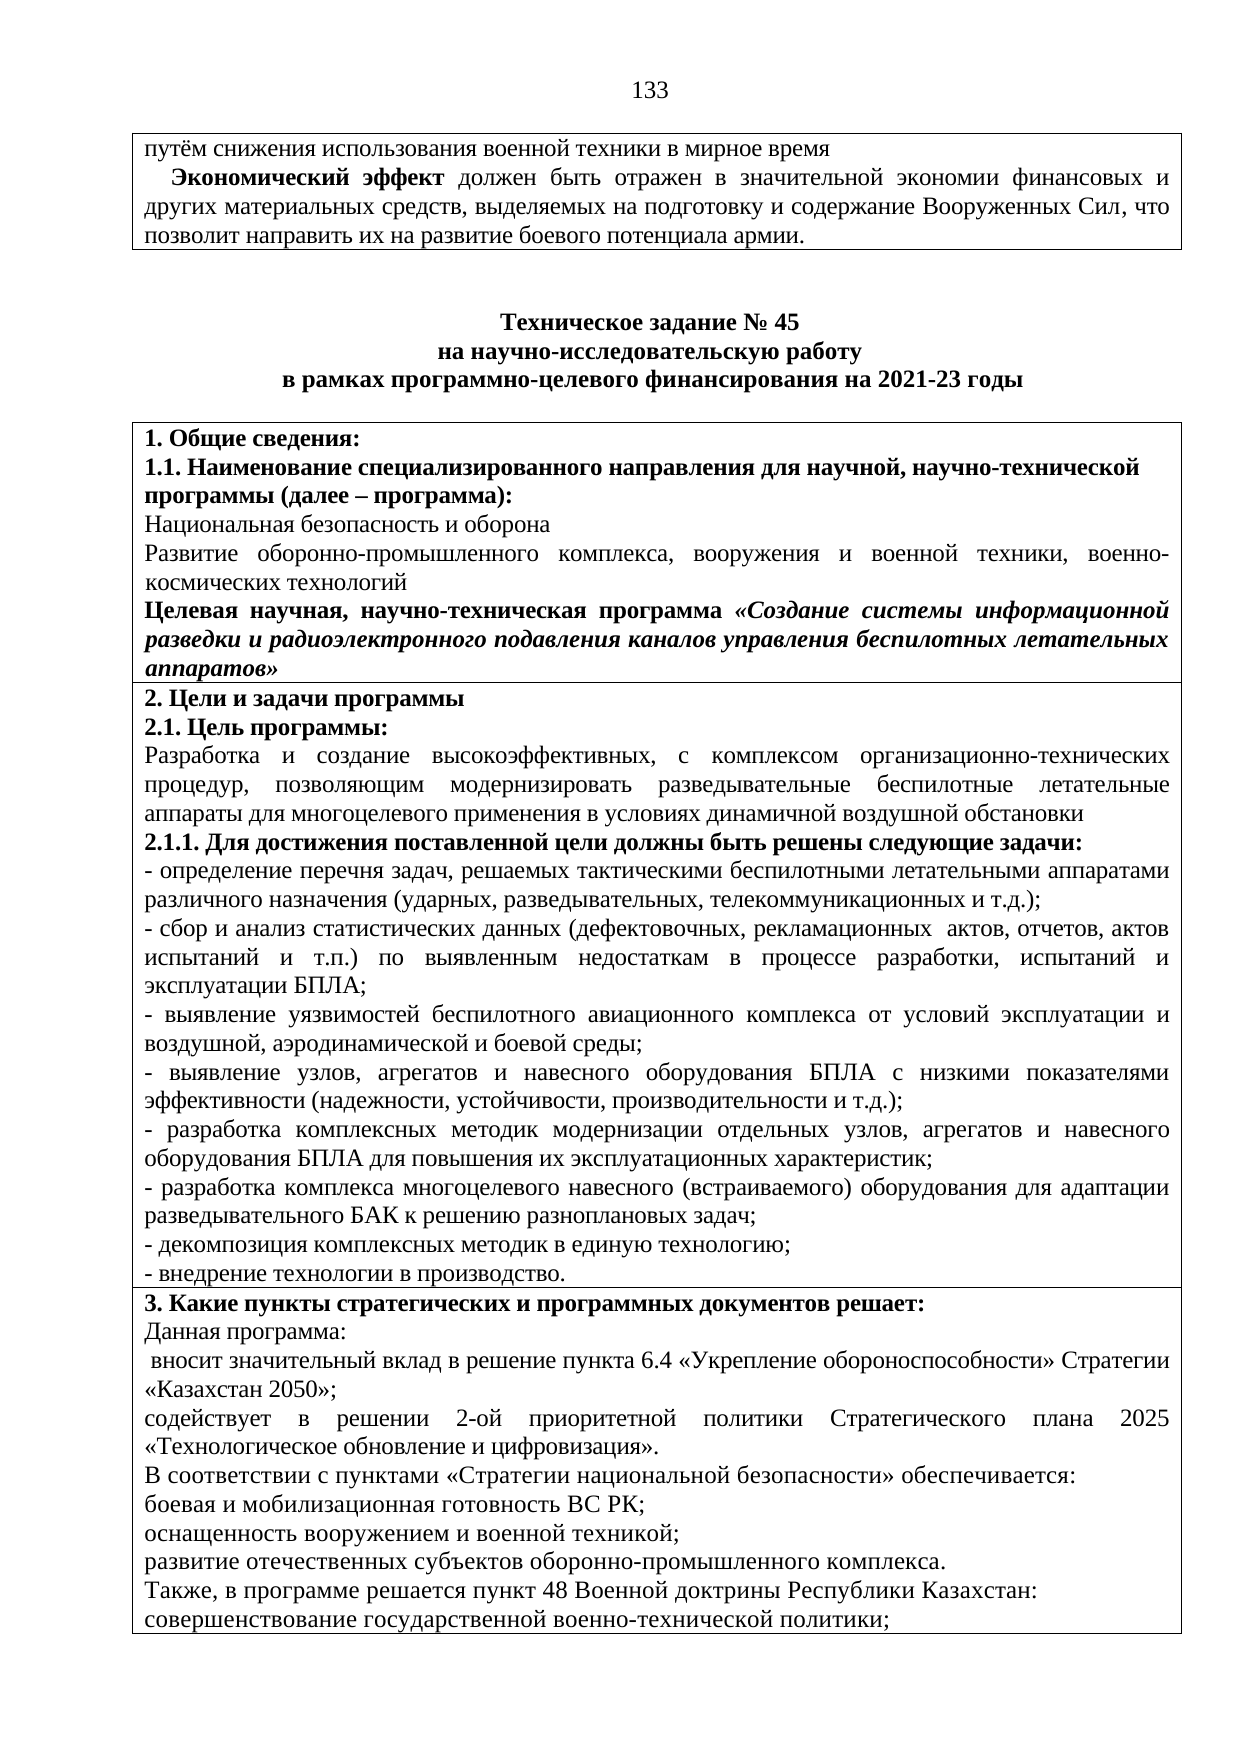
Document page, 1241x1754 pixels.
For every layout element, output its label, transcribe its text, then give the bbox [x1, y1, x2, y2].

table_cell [133, 1288, 1181, 1633]
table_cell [133, 134, 1181, 248]
text на научно-исследовательскую работу [118, 336, 1181, 364]
table_header 1. Общие сведения: 1.1. Наименование специализированного направления для научной, научно-технической программы (далее – программа): Национальная безопасность и оборона Развитие оборонно-промышленного комплекса, вооружения и военной техники, военно-космических технологий Целевая научная, научно-техническая программа «Создание системы информационной разведки и радиоэлектронного подавления каналов управления беспилотных летательных аппаратов» [133, 423, 1181, 682]
text в рамках программно-целевого финансирования на 2021-23 годы [118, 364, 1181, 393]
table_cell 2. Цели и задачи программы 2.1. Цель программы: Разработка и создание высокоэффективных, с комплексом организационно-технических процедур, позволяющим модернизировать разведывательные беспилотные летательные аппараты для многоцелевого применения в условиях динамичной воздушной обстановки 2.1.1. Для достижения поставленной цели должны быть решены следующие задачи: - определение перечня задач, решаемых тактическими беспилотными летательными аппаратами различного назначения (ударных, разведывательных, телекоммуникационных и т.д.); - сбор и анализ статистических данных (дефектовочных, рекламационных актов, отчетов, актов испытаний и т.п.) по выявленным недостаткам в процессе разработки, испытаний и эксплуатации БПЛА; - выявление уязвимостей беспилотного авиационного комплекса от условий эксплуатации и воздушной, аэродинамической и боевой среды; - выявление узлов, агрегатов и навесного оборудования БПЛА с низкими показателями эффективности (надежности, устойчивости, производительности и т.д.); - разработка комплексных методик модернизации отдельных узлов, агрегатов и навесного оборудования БПЛА для повышения их эксплуатационных характеристик; - разработка комплекса многоцелевого навесного (встраиваемого) оборудования для адаптации разведывательного БАК к решению разноплановых задач; - декомпозиция комплексных методик в единую технологию; - внедрение технологии в производство. [133, 683, 1181, 1287]
text Техническое задание № 45 [118, 307, 1181, 336]
